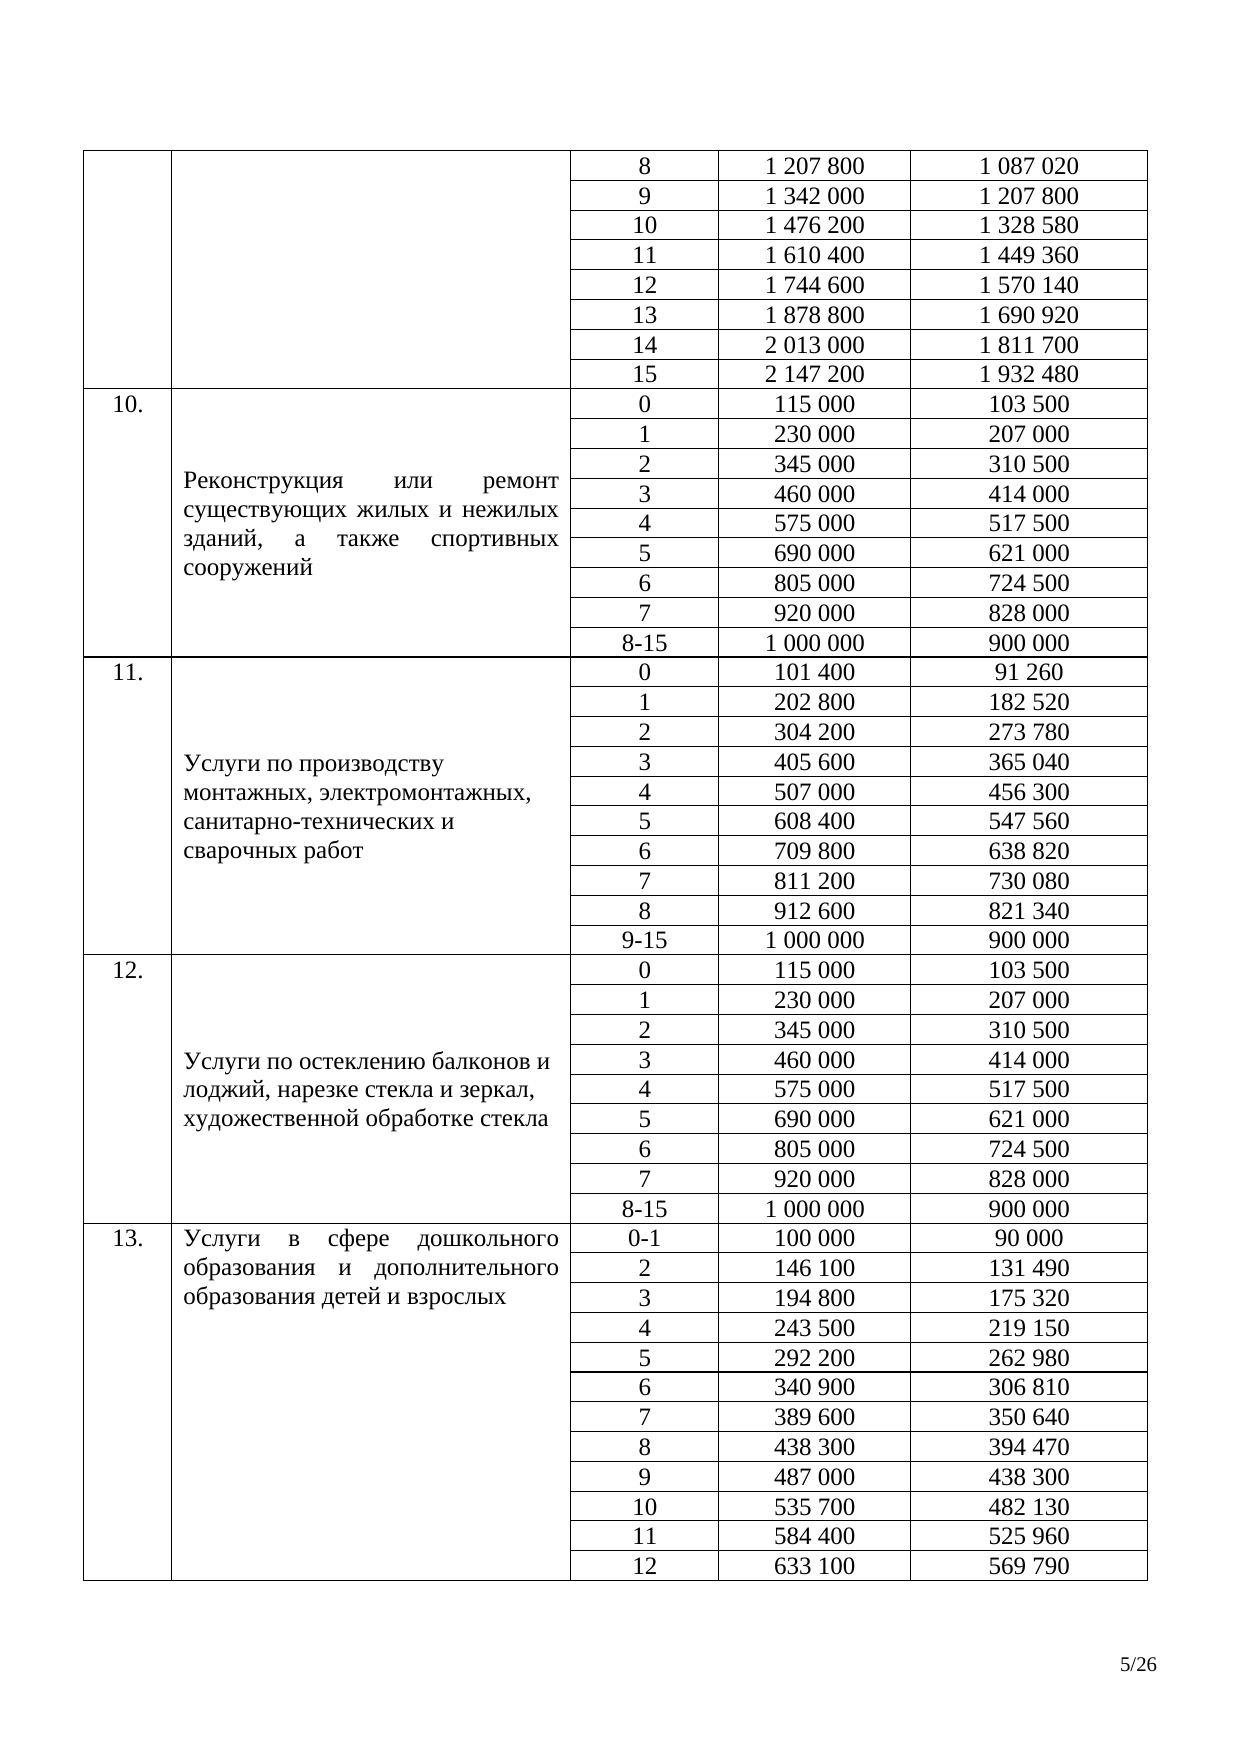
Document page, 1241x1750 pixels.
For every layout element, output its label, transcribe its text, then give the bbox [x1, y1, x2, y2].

table_cell 13. [84, 1224, 171, 1580]
table_cell 1 [571, 419, 718, 448]
table_cell 91 260 [911, 658, 1147, 686]
table_cell Услуги по остеклению балконов и лоджий, нарезке стекла и зеркал, художественной обработке стекла [172, 955, 570, 1222]
table_cell 100 000 [719, 1224, 910, 1252]
table_cell 8 [571, 1432, 718, 1461]
table_cell 11. [84, 658, 171, 954]
table_cell 460 000 [719, 479, 910, 507]
table_cell 1 744 600 [719, 270, 910, 299]
table_cell 0-1 [571, 1224, 718, 1252]
table_cell 115 000 [719, 389, 910, 418]
table_cell 12. [84, 955, 171, 1222]
table_cell 724 500 [911, 1134, 1147, 1163]
table_cell 4 [571, 1075, 718, 1103]
table_cell 7 [571, 866, 718, 895]
table_cell 460 000 [719, 1045, 910, 1073]
table_cell 414 000 [911, 1045, 1147, 1073]
table_cell 2 [571, 449, 718, 478]
table_cell 1 449 360 [911, 240, 1147, 269]
table_cell 575 000 [719, 509, 910, 537]
table_cell 10. [84, 389, 171, 656]
table_cell 2 147 200 [719, 360, 910, 388]
table_cell 5 [571, 1104, 718, 1133]
table_cell 4 [571, 509, 718, 537]
table_cell 920 000 [719, 1164, 910, 1193]
table_cell 10 [571, 211, 718, 239]
table_cell 230 000 [719, 985, 910, 1014]
table_cell 12 [571, 270, 718, 299]
table_cell 7 [571, 1402, 718, 1431]
table_cell 2 [571, 1253, 718, 1282]
table_cell 690 000 [719, 538, 910, 567]
table_cell 730 080 [911, 866, 1147, 895]
table_cell 805 000 [719, 1134, 910, 1163]
table_cell 414 000 [911, 479, 1147, 507]
table_cell 1 000 000 [719, 926, 910, 954]
table_cell 6 [571, 568, 718, 597]
table_cell 394 470 [911, 1432, 1147, 1461]
table_cell 535 700 [719, 1492, 910, 1520]
table_cell 3 [571, 479, 718, 507]
table_cell 207 000 [911, 985, 1147, 1014]
table_cell 345 000 [719, 449, 910, 478]
table_cell 405 600 [719, 747, 910, 776]
table_cell 4 [571, 1313, 718, 1342]
table_cell 11 [571, 1521, 718, 1550]
table_cell 525 960 [911, 1521, 1147, 1550]
table_cell 1 328 580 [911, 211, 1147, 239]
table_cell Услуги по производству монтажных, электромонтажных, санитарно-технических и сварочных работ [172, 658, 570, 954]
table_cell 207 000 [911, 419, 1147, 448]
table_cell 304 200 [719, 717, 910, 746]
table_cell 5 [571, 1343, 718, 1371]
table_cell 517 500 [911, 1075, 1147, 1103]
table_cell 1 087 020 [911, 151, 1147, 180]
table_cell 6 [571, 836, 718, 865]
table_cell 5 [571, 538, 718, 567]
table_cell 517 500 [911, 509, 1147, 537]
table_cell 1 476 200 [719, 211, 910, 239]
table_cell 6 [571, 1373, 718, 1401]
table_cell Реконструкция или ремонт существующих жилых и нежилых зданий, а также спортивных сооружений [172, 389, 570, 656]
table_cell 621 000 [911, 1104, 1147, 1133]
table_cell 920 000 [719, 598, 910, 627]
table_cell 103 500 [911, 955, 1147, 984]
table_cell 7 [571, 598, 718, 627]
table_cell 306 810 [911, 1373, 1147, 1401]
table_cell 575 000 [719, 1075, 910, 1103]
table_cell 1 878 800 [719, 300, 910, 329]
table_cell 10 [571, 1492, 718, 1520]
table_cell 828 000 [911, 1164, 1147, 1193]
table_cell 13 [571, 300, 718, 329]
table_cell 912 600 [719, 896, 910, 924]
table_cell 103 500 [911, 389, 1147, 418]
table_cell 262 980 [911, 1343, 1147, 1371]
table_cell 438 300 [719, 1432, 910, 1461]
table_cell 633 100 [719, 1551, 910, 1580]
table_cell 547 560 [911, 806, 1147, 835]
table_cell 8-15 [571, 628, 718, 656]
table_cell 1 [571, 985, 718, 1014]
table_cell 456 300 [911, 777, 1147, 805]
table_cell 101 400 [719, 658, 910, 686]
table_cell 90 000 [911, 1224, 1147, 1252]
table_cell 340 900 [719, 1373, 910, 1401]
table_cell 608 400 [719, 806, 910, 835]
table_cell 638 820 [911, 836, 1147, 865]
table_cell 5 [571, 806, 718, 835]
table_cell 4 [571, 777, 718, 805]
table_cell 1 000 000 [719, 1194, 910, 1222]
table_cell 3 [571, 1045, 718, 1073]
table_cell 8 [571, 151, 718, 180]
table_cell 292 200 [719, 1343, 910, 1371]
table_cell 1 610 400 [719, 240, 910, 269]
table_cell 14 [571, 330, 718, 358]
table_cell 3 [571, 1283, 718, 1312]
table_cell 507 000 [719, 777, 910, 805]
table_cell 1 207 800 [719, 151, 910, 180]
table_cell 9-15 [571, 926, 718, 954]
table_cell 11 [571, 240, 718, 269]
table_cell 230 000 [719, 419, 910, 448]
table_cell 365 040 [911, 747, 1147, 776]
table_cell 1 000 000 [719, 628, 910, 656]
table_cell 724 500 [911, 568, 1147, 597]
table_cell 3 [571, 747, 718, 776]
table_cell Услуги в сфере дошкольного образования и дополнительного образования детей и взрослых [172, 1224, 570, 1580]
table_cell 202 800 [719, 687, 910, 716]
table_cell 219 150 [911, 1313, 1147, 1342]
table_cell 9 [571, 1462, 718, 1491]
table_cell 1 207 800 [911, 181, 1147, 209]
table_cell 310 500 [911, 1015, 1147, 1044]
table_cell 9 [571, 181, 718, 209]
table_cell 569 790 [911, 1551, 1147, 1580]
table_cell 805 000 [719, 568, 910, 597]
table_cell 0 [571, 955, 718, 984]
table_cell 828 000 [911, 598, 1147, 627]
table_cell 487 000 [719, 1462, 910, 1491]
table_cell 389 600 [719, 1402, 910, 1431]
table_cell 310 500 [911, 449, 1147, 478]
table_cell 15 [571, 360, 718, 388]
table_cell 8 [571, 896, 718, 924]
table_cell 115 000 [719, 955, 910, 984]
table_cell 6 [571, 1134, 718, 1163]
table_cell 8-15 [571, 1194, 718, 1222]
table_cell 7 [571, 1164, 718, 1193]
table_cell 1 811 700 [911, 330, 1147, 358]
table_cell 900 000 [911, 926, 1147, 954]
table_cell 2 [571, 717, 718, 746]
table_cell 12 [571, 1551, 718, 1580]
table_cell 900 000 [911, 628, 1147, 656]
table_cell 438 300 [911, 1462, 1147, 1491]
table_cell 690 000 [719, 1104, 910, 1133]
table_cell 709 800 [719, 836, 910, 865]
table_cell 1 932 480 [911, 360, 1147, 388]
table_cell 131 490 [911, 1253, 1147, 1282]
table_cell 1 690 920 [911, 300, 1147, 329]
table_cell 2 013 000 [719, 330, 910, 358]
table_cell 0 [571, 658, 718, 686]
table_cell 243 500 [719, 1313, 910, 1342]
table_cell 2 [571, 1015, 718, 1044]
table_cell 621 000 [911, 538, 1147, 567]
table_cell 1 570 140 [911, 270, 1147, 299]
table_cell 821 340 [911, 896, 1147, 924]
table_cell 182 520 [911, 687, 1147, 716]
table_cell 482 130 [911, 1492, 1147, 1520]
table_cell 345 000 [719, 1015, 910, 1044]
table_cell 194 800 [719, 1283, 910, 1312]
table_cell 146 100 [719, 1253, 910, 1282]
table_cell 1 [571, 687, 718, 716]
table_cell 0 [571, 389, 718, 418]
table_cell 1 342 000 [719, 181, 910, 209]
table_cell 175 320 [911, 1283, 1147, 1312]
table_cell 350 640 [911, 1402, 1147, 1431]
table_cell 584 400 [719, 1521, 910, 1550]
table_cell 900 000 [911, 1194, 1147, 1222]
table_cell 273 780 [911, 717, 1147, 746]
table_cell 811 200 [719, 866, 910, 895]
